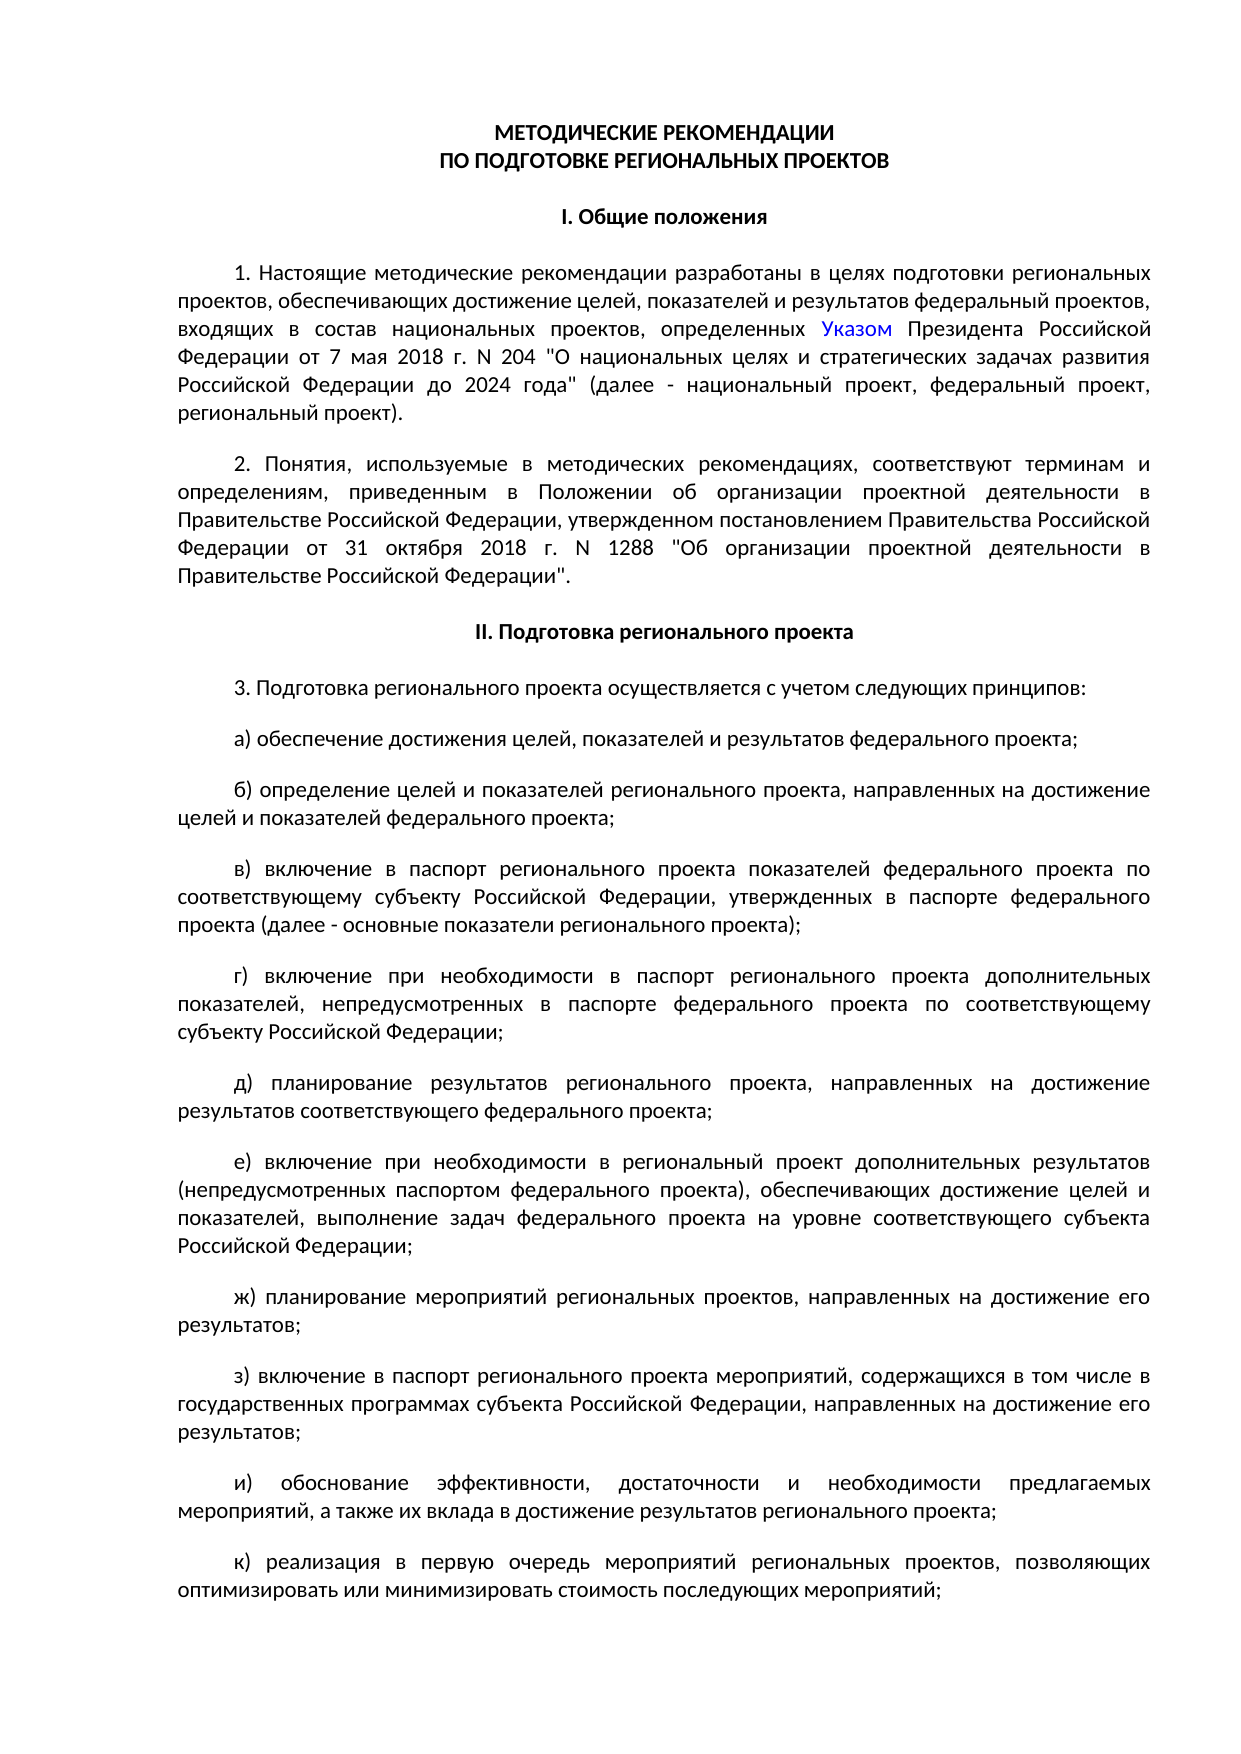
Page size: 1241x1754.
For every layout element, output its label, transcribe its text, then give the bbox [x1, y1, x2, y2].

text и) обоснование эффективности, достаточности и необходимости предлагаемых мероприятий, а также их вклада в достижение результатов регионального проекта; [177, 1468, 1152, 1524]
text в) включение в паспорт регионального проекта показателей федерального проекта по соответствующему субъекту Российской Федерации, утвержденных в паспорте федерального проекта (далее - основные показатели регионального проекта); [177, 854, 1152, 938]
text з) включение в паспорт регионального проекта мероприятий, содержащихся в том числе в государственных программах субъекта Российской Федерации, направленных на достижение его результатов; [177, 1361, 1152, 1445]
text 1. Настоящие методические рекомендации разработаны в целях подготовки региональных проектов, обеспечивающих достижение целей, показателей и результатов федеральный проектов, входящих в состав национальных проектов, определенных Указом Президента Российской Федерации от 7 мая 2018 г. N 204 "О национальных целях и стратегических задачах развития Российской Федерации до 2024 года" (далее - национальный проект, федеральный проект, региональный проект). [177, 258, 1152, 426]
text д) планирование результатов регионального проекта, направленных на достижение результатов соответствующего федерального проекта; [177, 1068, 1152, 1124]
text 3. Подготовка регионального проекта осуществляется с учетом следующих принципов: [177, 673, 1152, 701]
text 2. Понятия, используемые в методических рекомендациях, соответствуют терминам и определениям, приведенным в Положении об организации проектной деятельности в Правительстве Российской Федерации, утвержденном постановлением Правительства Российской Федерации от 31 октября 2018 г. N 1288 "Об организации проектной деятельности в Правительстве Российской Федерации". [177, 449, 1152, 589]
text е) включение при необходимости в региональный проект дополнительных результатов (непредусмотренных паспортом федерального проекта), обеспечивающих достижение целей и показателей, выполнение задач федерального проекта на уровне соответствующего субъекта Российской Федерации; [177, 1147, 1152, 1259]
text г) включение при необходимости в паспорт регионального проекта дополнительных показателей, непредусмотренных в паспорте федерального проекта по соответствующему субъекту Российской Федерации; [177, 961, 1152, 1045]
text б) определение целей и показателей регионального проекта, направленных на достижение целей и показателей федерального проекта; [177, 775, 1152, 831]
text ж) планирование мероприятий региональных проектов, направленных на достижение его результатов; [177, 1282, 1152, 1338]
title ПО ПОДГОТОВКЕ РЕГИОНАЛЬНЫХ ПРОЕКТОВ [177, 146, 1152, 174]
title I. Общие положения [177, 202, 1152, 230]
text а) обеспечение достижения целей, показателей и результатов федерального проекта; [177, 724, 1152, 752]
text к) реализация в первую очередь мероприятий региональных проектов, позволяющих оптимизировать или минимизировать стоимость последующих мероприятий; [177, 1547, 1152, 1603]
title II. Подготовка регионального проекта [177, 617, 1152, 645]
title МЕТОДИЧЕСКИЕ РЕКОМЕНДАЦИИ [177, 118, 1152, 146]
